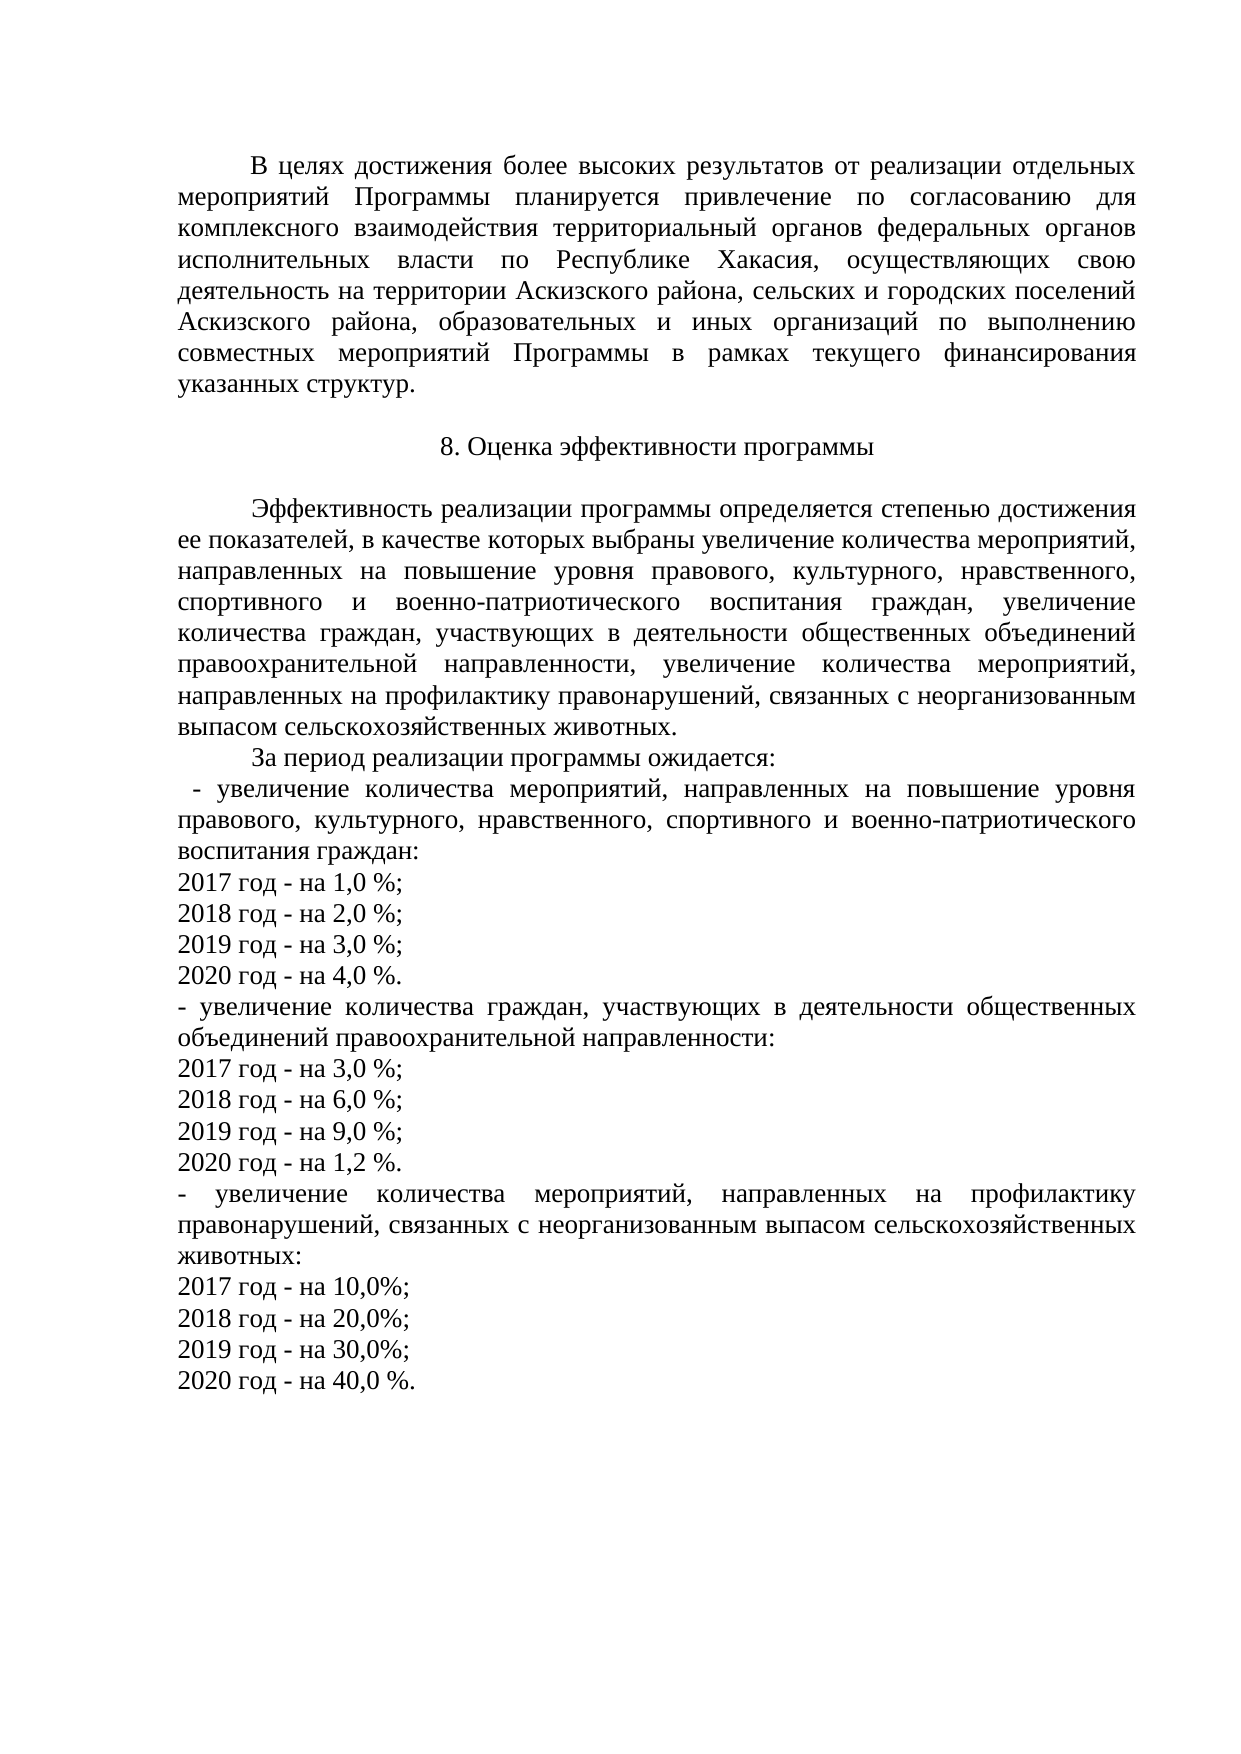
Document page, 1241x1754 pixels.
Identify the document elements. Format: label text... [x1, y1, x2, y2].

text - увеличение количества мероприятий, направленных на повышение уровня правового, культурного, нравственного, спортивного и военно-патриотического воспитания граждан: [177, 772, 1137, 866]
text 2019 год - на 3,0 %; [177, 928, 1137, 959]
text 2017 год - на 3,0 %; [177, 1052, 1137, 1084]
text 2018 год - на 20,0%; [177, 1302, 1137, 1333]
text 2019 год - на 30,0%; [177, 1333, 1137, 1364]
text 2018 год - на 6,0 %; [177, 1084, 1137, 1115]
text 2017 год - на 1,0 %; [177, 866, 1137, 897]
text Эффективность реализации программы определяется степенью достижения ее показателей, в качестве которых выбраны увеличение количества мероприятий, направленных на повышение уровня правового, культурного, нравственного, спортивного и военно-патриотического воспитания граждан, увеличение количества граждан, участвующих в деятельности общественных объединений правоохранительной направленности, увеличение количества мероприятий, направленных на профилактику правонарушений, связанных с неорганизованным выпасом сельскохозяйственных животных. [177, 492, 1137, 741]
text За период реализации программы ожидается: [177, 741, 1137, 772]
text - увеличение количества мероприятий, направленных на профилактику правонарушений, связанных с неорганизованным выпасом сельскохозяйственных животных: [177, 1177, 1137, 1271]
text В целях достижения более высоких результатов от реализации отдельных мероприятий Программы планируется привлечение по согласованию для комплексного взаимодействия территориальный органов федеральных органов исполнительных власти по Республике Хакасия, осуществляющих свою деятельность на территории Аскизского района, сельских и городских поселений Аскизского района, образовательных и иных организаций по выполнению совместных мероприятий Программы в рамках текущего финансирования указанных структур. [177, 149, 1137, 398]
text 2020 год - на 1,2 %. [177, 1146, 1137, 1177]
text 2020 год - на 4,0 %. [177, 959, 1137, 990]
text 2017 год - на 10,0%; [177, 1271, 1137, 1302]
text - увеличение количества граждан, участвующих в деятельности общественных объединений правоохранительной направленности: [177, 990, 1137, 1052]
text 2019 год - на 9,0 %; [177, 1115, 1137, 1146]
text 2018 год - на 2,0 %; [177, 897, 1137, 928]
text 8. Оценка эффективности программы [177, 429, 1137, 461]
text 2020 год - на 40,0 %. [177, 1364, 1137, 1395]
